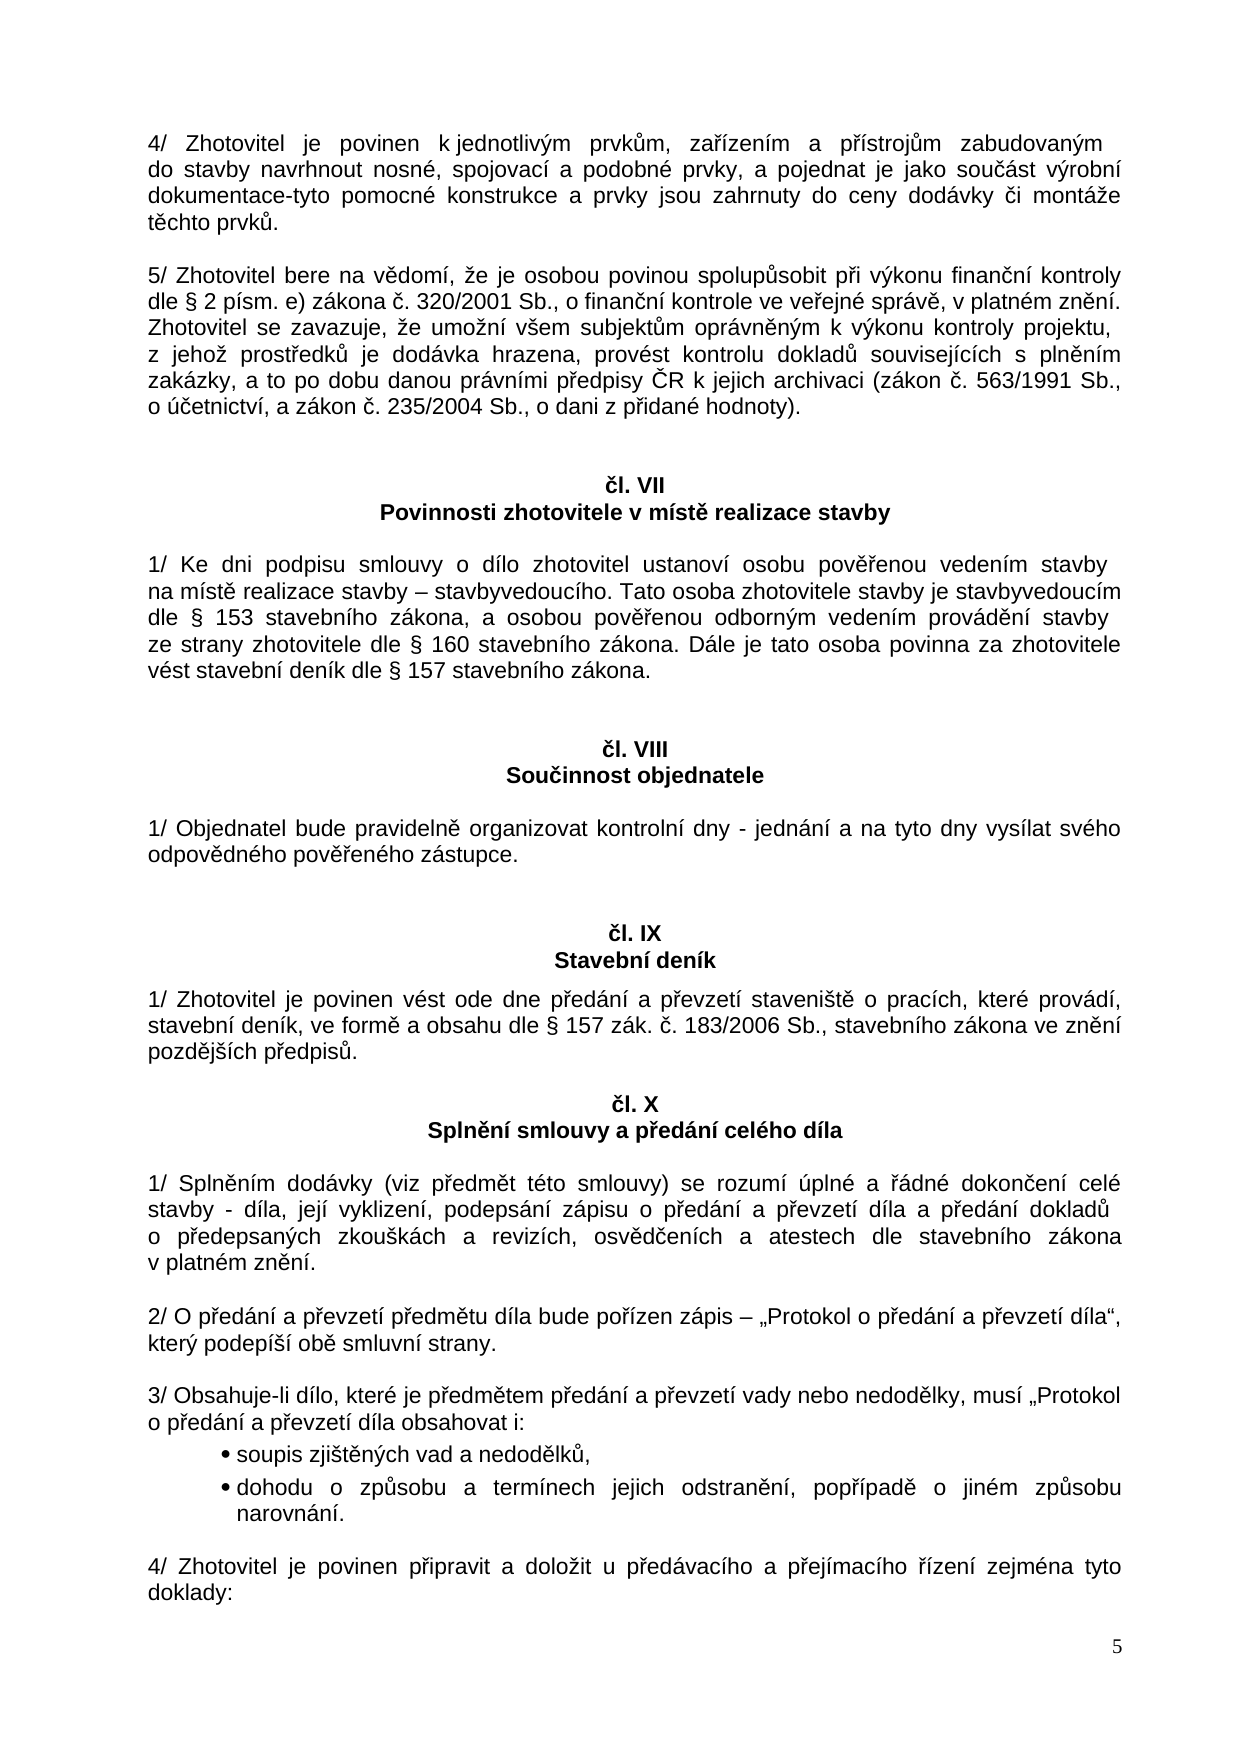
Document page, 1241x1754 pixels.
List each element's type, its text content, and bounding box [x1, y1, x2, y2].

list Součinnost objednatele [148, 762, 1122, 789]
text 3/ Obsahuje-li dílo, které je předmětem předání a převzetí vady nebo nedodělky, musí „Protokol o předání a převzetí díla obsahovat i: [148, 1382, 1122, 1435]
text 1/ Objednatel bude pravidelně organizovat kontrolní dny - jednání a na tyto dny vysílat svého odpovědného pověřeného zástupce. [148, 815, 1122, 868]
text 1/ Ke dni podpisu smlouvy o dílo zhotovitel ustanoví osobu pověřenou vedením stavby na místě realizace stavby – stavbyvedoucího. Tato osoba zhotovitele stavby je stavbyvedoucím dle § 153 stavebního zákona, a osobou pověřenou odborným vedením provádění stavby ze strany zhotovitele dle § 160 stavebního zákona. Dále je tato osoba povinna za zhotovitele vést stavební deník dle § 157 stavebního zákona. [148, 551, 1122, 683]
text 5/ Zhotovitel bere na vědomí, že je osobou povinou spolupůsobit při výkonu finanční kontroly dle § 2 písm. e) zákona č. 320/2001 Sb., o finanční kontrole ve veřejné správě, v platném znění. Zhotovitel se zavazuje, že umožní všem subjektům oprávněným k výkonu kontroly projektu, z jehož prostředků je dodávka hrazena, provést kontrolu dokladů souvisejících s plněním zakázky, a to po dobu danou právními předpisy ČR k jejich archivaci (zákon č. 563/1991 Sb., o účetnictví, a zákon č. 235/2004 Sb., o dani z přidané hodnoty). [148, 262, 1122, 420]
list Povinnosti zhotovitele v místě realizace stavby [148, 499, 1122, 525]
text 1/ Splněním dodávky (viz předmět této smlouvy) se rozumí úplné a řádné dokončení celé stavby - díla, její vyklizení, podepsání zápisu o předání a převzetí díla a předání dokladů o předepsaných zkouškách a revizích, osvědčeních a atestech dle stavebního zákona v platném znění. [148, 1170, 1122, 1276]
list 1/ Zhotovitel je povinen vést ode dne předání a převzetí staveniště o pracích, které provádí, stavební deník, ve formě a obsahu dle § 157 zák. č. 183/2006 Sb., stavebního zákona ve znění pozdějších předpisů. [148, 986, 1122, 1065]
text 2/ O předání a převzetí předmětu díla bude pořízen zápis – „Protokol o předání a převzetí díla“, který podepíší obě smluvní strany. [148, 1303, 1122, 1356]
list čl. VII [148, 472, 1122, 499]
list čl. X [148, 1091, 1122, 1117]
text 4/ Zhotovitel je povinen připravit a doložit u předávacího a přejímacího řízení zejména tyto doklady: [148, 1553, 1122, 1606]
list soupis zjištěných vad a nedodělků, [222, 1441, 1122, 1467]
list Stavební deník [148, 947, 1122, 973]
list dohodu o způsobu a termínech jejich odstranění, popřípadě o jiném způsobu narovnání. [222, 1474, 1122, 1526]
list čl. IX [148, 920, 1122, 947]
list Splnění smlouvy a předání celého díla [148, 1117, 1122, 1144]
list 4/ Zhotovitel je povinen k jednotlivým prvkům, zařízením a přístrojům zabudovaným do stavby navrhnout nosné, spojovací a podobné prvky, a pojednat je jako součást výrobní dokumentace-tyto pomocné konstrukce a prvky jsou zahrnuty do ceny dodávky či montáže těchto prvků. [148, 130, 1122, 235]
list čl. VIII [148, 736, 1122, 762]
